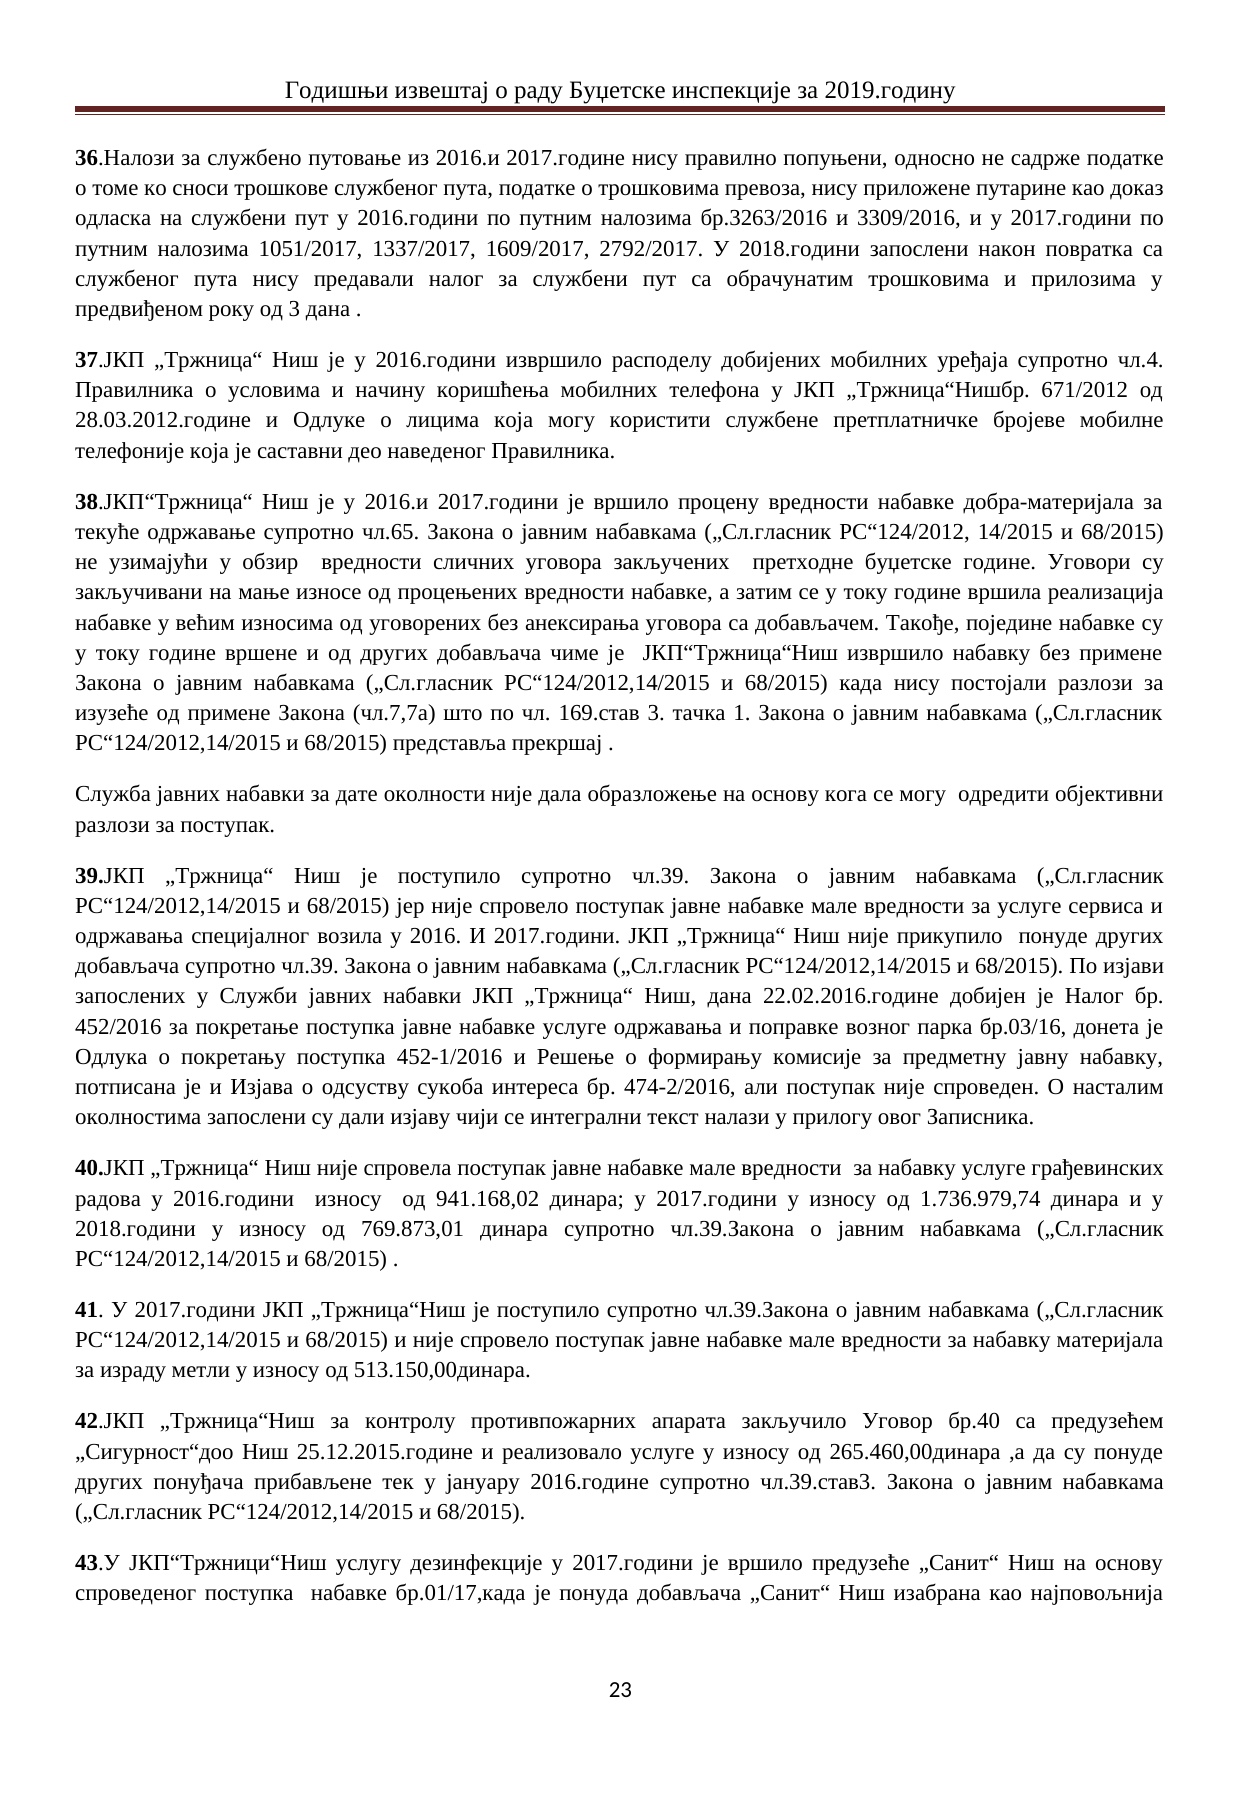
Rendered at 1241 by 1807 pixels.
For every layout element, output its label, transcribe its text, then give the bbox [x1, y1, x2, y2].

text 36.Налози за службено путовање из 2016.и 2017.године нису правилно попуњени, односно не садрже податке о томе ко сноси трошкове службеног пута, податке о трошковима превоза, нису приложене путарине као доказ одласка на службени пут у 2016.години по путним налозима бр.3263/2016 и 3309/2016, и у 2017.години по путним налозима 1051/2017, 1337/2017, 1609/2017, 2792/2017. У 2018.години запослени након повратка са службеног пута нису предавали налог за службени пут са обрачунатим трошковима и прилозима у предвиђеном року од 3 дана . [75, 144, 1165, 321]
text Служба јавних набавки за дате околности није дала образложење на основу кога се могу одредити објективни разлози за поступак. [75, 780, 1165, 837]
text 41. У 2017.години ЈКП „Тржница“Ниш је поступило супротно чл.39.Закона о јавним набавкама („Сл.гласник РС“124/2012,14/2015 и 68/2015) и није спровело поступак јавне набавке мале вредности за набавку материјала за израду метли у износу од 513.150,00динара. [75, 1296, 1165, 1383]
text 37.ЈКП „Тржница“ Ниш је у 2016.години извршило расподелу добијених мобилних уређаја супротно чл.4. Правилника о условима и начину коришћења мобилних телефона у ЈКП „Тржница“Нишбр. 671/2012 од 28.03.2012.године и Одлуке о лицима која могу користити службене претплатничке бројеве мобилне телефоније која је саставни део наведеног Правилника. [75, 346, 1165, 463]
text 38.ЈКП“Тржница“ Ниш је у 2016.и 2017.години је вршило процену вредности набавке добра-материјала за текуће одржавање супротно чл.65. Закона о јавним набавкама („Сл.гласник РС“124/2012, 14/2015 и 68/2015) не узимајући у обзир вредности сличних уговора закључених претходне буџетске године. Уговори су закључивани на мање износе од процењених вредности набавке, а затим се у току године вршила реализација набавке у већим износима од уговорених без анексирања уговора са добављачем. Такође, поједине набавке су у току године вршене и од других добављача чиме је ЈКП“Тржница“Ниш извршило набавку без примене Закона о јавним набавкама („Сл.гласник РС“124/2012,14/2015 и 68/2015) када нису постојали разлози за изузеће од примене Закона (чл.7,7а) што по чл. 169.став 3. тачка 1. Закона о јавним набавкама („Сл.гласник РС“124/2012,14/2015 и 68/2015) представља прекршај . [75, 488, 1165, 756]
text 42.ЈКП „Тржница“Ниш за контролу противпожарних апарата закључило Уговор бр.40 са предузећем „Сигурност“доо Ниш 25.12.2015.године и реализовало услуге у износу од 265.460,00динара ,а да су понуде других понуђача прибављене тек у јануару 2016.године супротно чл.39.став3. Закона о јавним набавкама („Сл.гласник РС“124/2012,14/2015 и 68/2015). [75, 1407, 1165, 1524]
text 40.ЈКП „Тржница“ Ниш није спровела поступак јавне набавке мале вредности за набавку услуге грађевинских радова у 2016.години износу од 941.168,02 динара; у 2017.години у износу од 1.736.979,74 динара и у 2018.години у износу од 769.873,01 динара супротно чл.39.Закона о јавним набавкама („Сл.гласник РС“124/2012,14/2015 и 68/2015) . [75, 1154, 1165, 1271]
text 39.ЈКП „Тржница“ Ниш је поступило супротно чл.39. Закона о јавним набавкама („Сл.гласник РС“124/2012,14/2015 и 68/2015) јер није спровело поступак јавне набавке мале вредности за услуге сервиса и одржавања специјалног возила у 2016. И 2017.години. ЈКП „Тржница“ Ниш није прикупило понуде других добављача супротно чл.39. Закона о јавним набавкама („Сл.гласник РС“124/2012,14/2015 и 68/2015). По изјави запослених у Служби јавних набавки ЈКП „Тржница“ Ниш, дана 22.02.2016.године добијен је Налог бр. 452/2016 за покретање поступка јавне набавке услуге одржавања и поправке возног парка бр.03/16, донета је Одлука о покретању поступка 452-1/2016 и Решење о формирању комисије за предметну јавну набавку, потписана је и Изјава о одсуству сукоба интереса бр. 474-2/2016, али поступак није спроведен. О насталим околностима запослени су дали изјаву чији се интегрални текст налази у прилогу овог Записника. [75, 862, 1165, 1130]
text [75, 1549, 1165, 1606]
